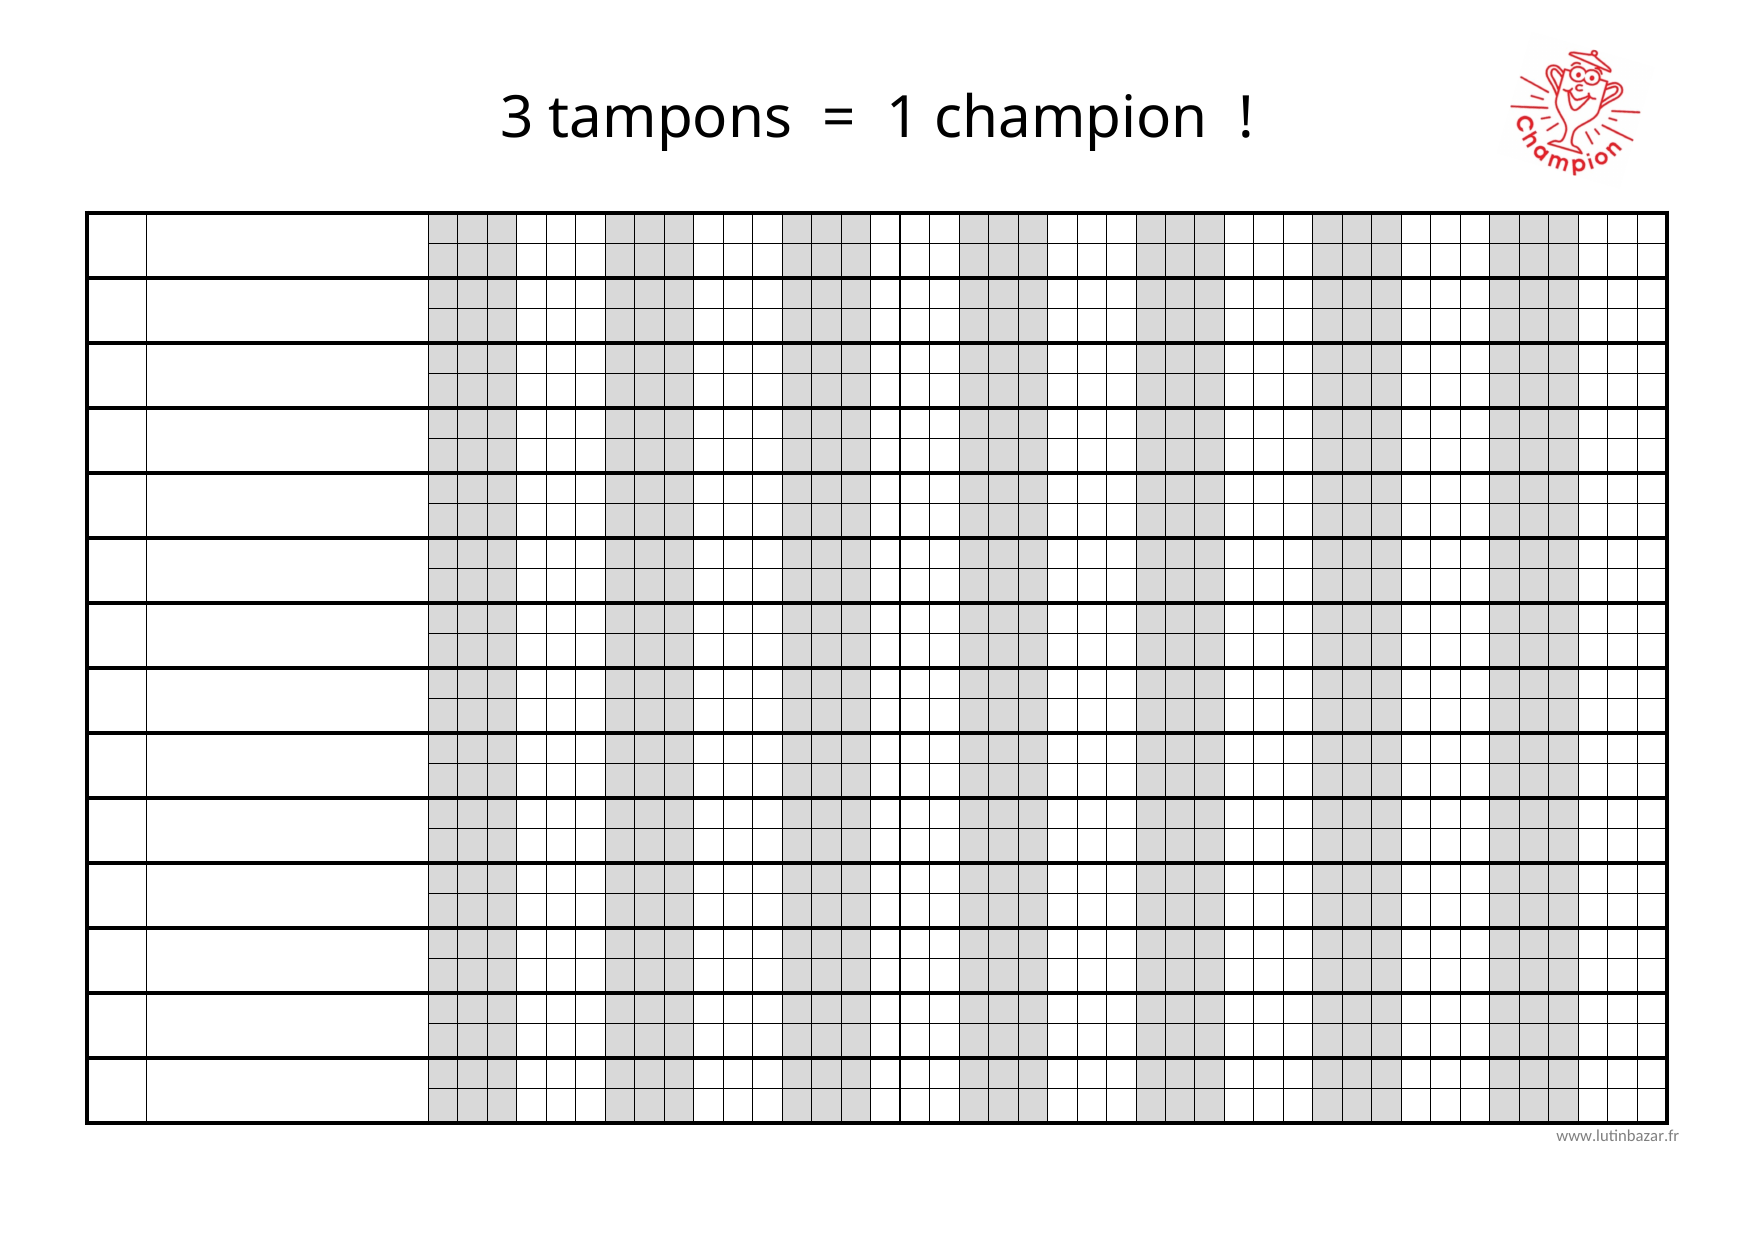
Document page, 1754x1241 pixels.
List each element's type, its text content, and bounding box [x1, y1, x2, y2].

table_cell [1166, 1024, 1194, 1056]
table_cell [1490, 1024, 1519, 1056]
table_cell [812, 475, 841, 503]
table_cell [1048, 800, 1077, 828]
table_cell [1225, 374, 1253, 406]
table_header [960, 215, 988, 243]
table_cell [901, 504, 929, 536]
table_cell [1638, 1060, 1665, 1088]
table_cell [606, 995, 634, 1023]
table_cell [1048, 569, 1077, 601]
table_header [547, 215, 575, 243]
table_cell [694, 800, 723, 828]
table_cell [1638, 670, 1665, 698]
table_cell [724, 634, 752, 666]
table_cell [547, 374, 575, 406]
table_cell [1372, 410, 1401, 438]
table_cell [753, 605, 782, 633]
table_cell [429, 309, 457, 341]
table_cell [1549, 280, 1578, 308]
table_cell [635, 735, 664, 763]
table_cell [694, 374, 723, 406]
table_cell [1343, 959, 1371, 991]
table_cell [1019, 280, 1047, 308]
table_cell [1402, 865, 1430, 893]
table_cell [458, 280, 487, 308]
table_cell [1431, 764, 1460, 796]
table_cell [989, 439, 1018, 471]
table_cell [1579, 800, 1607, 828]
table_cell [1195, 930, 1224, 958]
table_cell [1461, 1024, 1489, 1056]
table_cell [783, 699, 811, 731]
table_cell [1225, 800, 1253, 828]
table_cell [429, 605, 457, 633]
table_header [1225, 215, 1253, 243]
table_cell [783, 345, 811, 373]
table_cell [1048, 735, 1077, 763]
table_cell [1549, 345, 1578, 373]
table_cell [517, 244, 546, 276]
table_cell [871, 735, 899, 763]
table_cell [1608, 244, 1637, 276]
table_cell [724, 374, 752, 406]
table_cell [1313, 504, 1342, 536]
table_cell [1225, 995, 1253, 1023]
table_cell [1638, 410, 1665, 438]
table_cell [1343, 735, 1371, 763]
table_cell [930, 504, 959, 536]
table_cell [1078, 1089, 1106, 1121]
table_cell [871, 930, 899, 958]
table_cell [989, 569, 1018, 601]
table_cell [871, 475, 899, 503]
table_cell [1490, 959, 1519, 991]
table_cell [1107, 244, 1136, 276]
table_cell [547, 244, 575, 276]
table_cell [1048, 345, 1077, 373]
table_cell [1343, 634, 1371, 666]
table_cell [1461, 605, 1489, 633]
table_cell [1461, 504, 1489, 536]
table_cell [1166, 1089, 1194, 1121]
table_cell [753, 634, 782, 666]
table_cell [1137, 865, 1165, 893]
table_cell [665, 764, 693, 796]
table_cell [724, 699, 752, 731]
table_cell [1549, 634, 1578, 666]
table_cell [635, 1024, 664, 1056]
table_cell [1137, 800, 1165, 828]
table_cell [724, 410, 752, 438]
table_cell [517, 569, 546, 601]
table_cell [1254, 829, 1283, 861]
table_cell [1313, 670, 1342, 698]
table_cell [871, 670, 899, 698]
table_cell [694, 735, 723, 763]
table_cell [1284, 1060, 1312, 1088]
table_cell [842, 995, 870, 1023]
table_cell [753, 280, 782, 308]
table_cell [665, 569, 693, 601]
table_cell [1372, 800, 1401, 828]
table_cell [1107, 764, 1136, 796]
table_cell [1490, 605, 1519, 633]
table_cell [753, 540, 782, 568]
table_cell [1638, 374, 1665, 406]
table_cell [1520, 569, 1548, 601]
table_header [1107, 215, 1136, 243]
table_cell [1579, 410, 1607, 438]
table_cell [1549, 930, 1578, 958]
table_cell [1195, 959, 1224, 991]
table_cell [1579, 1060, 1607, 1088]
table_cell [989, 1089, 1018, 1121]
table_cell [635, 439, 664, 471]
table_cell [1461, 764, 1489, 796]
table_cell [901, 1060, 929, 1088]
table_cell [1343, 374, 1371, 406]
table_cell [1019, 309, 1047, 341]
table_cell [1579, 1089, 1607, 1121]
table_cell [842, 959, 870, 991]
table_cell [1313, 345, 1342, 373]
table_cell [1431, 894, 1460, 926]
table_cell [1254, 345, 1283, 373]
table_cell [989, 959, 1018, 991]
text 3 tampons = 1 champion ! [75, 75, 1518, 154]
table_cell [871, 894, 899, 926]
table_cell [1225, 244, 1253, 276]
table_cell [1313, 800, 1342, 828]
table_cell [989, 865, 1018, 893]
table_cell [576, 1089, 605, 1121]
table_cell [842, 475, 870, 503]
table_cell [901, 699, 929, 731]
table_cell [724, 504, 752, 536]
table_cell [606, 540, 634, 568]
table_cell [960, 865, 988, 893]
table_cell [517, 699, 546, 731]
table_cell [1019, 1024, 1047, 1056]
table_cell [635, 504, 664, 536]
table_cell [1579, 309, 1607, 341]
table_cell [1343, 569, 1371, 601]
table_cell [1284, 670, 1312, 698]
table_cell [1638, 894, 1665, 926]
table_cell [1372, 280, 1401, 308]
table_cell [1549, 309, 1578, 341]
table_cell [1638, 309, 1665, 341]
table_cell [1520, 930, 1548, 958]
table_header [1372, 215, 1401, 243]
table_cell [724, 569, 752, 601]
table_cell [1372, 540, 1401, 568]
table_cell [1461, 959, 1489, 991]
table_header [1431, 215, 1460, 243]
table_cell [989, 800, 1018, 828]
table_cell [1195, 244, 1224, 276]
table_cell [1372, 1024, 1401, 1056]
table_cell [1402, 1089, 1430, 1121]
table_cell [1284, 1089, 1312, 1121]
table_cell [1402, 475, 1430, 503]
table_cell [1019, 865, 1047, 893]
table_cell [1254, 699, 1283, 731]
table_cell [1078, 439, 1106, 471]
table_cell [1520, 995, 1548, 1023]
table_cell [1520, 475, 1548, 503]
table_cell [1166, 865, 1194, 893]
table_cell [1608, 540, 1637, 568]
table_cell [1549, 829, 1578, 861]
table_cell [960, 1089, 988, 1121]
table_cell [960, 475, 988, 503]
table_cell [1520, 540, 1548, 568]
table_header [1461, 215, 1489, 243]
table_cell [694, 244, 723, 276]
table_cell [517, 800, 546, 828]
table_cell [1608, 1089, 1637, 1121]
table_cell [783, 670, 811, 698]
table_cell [1549, 894, 1578, 926]
table_cell [1225, 670, 1253, 698]
table_cell [960, 410, 988, 438]
table_cell [989, 504, 1018, 536]
table_cell [989, 374, 1018, 406]
table_cell [989, 995, 1018, 1023]
table_cell [812, 309, 841, 341]
table_cell [1520, 764, 1548, 796]
table_cell [1343, 244, 1371, 276]
table_header [488, 215, 516, 243]
table_cell [1313, 309, 1342, 341]
table_cell [1520, 374, 1548, 406]
table_cell [989, 540, 1018, 568]
table_cell [1490, 699, 1519, 731]
table_cell [458, 699, 487, 731]
table_cell [1078, 540, 1106, 568]
table_cell [458, 475, 487, 503]
table_cell [1284, 280, 1312, 308]
table_cell [1520, 894, 1548, 926]
table_cell [606, 829, 634, 861]
table_cell [1461, 410, 1489, 438]
table_cell [783, 764, 811, 796]
table_cell [1019, 244, 1047, 276]
table_cell [547, 634, 575, 666]
table_cell [606, 504, 634, 536]
table_cell [1254, 569, 1283, 601]
table_cell [1549, 569, 1578, 601]
table_cell [842, 800, 870, 828]
table_cell [1549, 735, 1578, 763]
table_cell [783, 930, 811, 958]
table_cell [1195, 345, 1224, 373]
table_cell [1579, 605, 1607, 633]
table_cell [458, 605, 487, 633]
table_cell [930, 439, 959, 471]
table_cell [665, 374, 693, 406]
table_cell [753, 410, 782, 438]
table_cell [1549, 439, 1578, 471]
table_cell [517, 930, 546, 958]
table_cell [635, 345, 664, 373]
table_cell [1343, 995, 1371, 1023]
table_cell [147, 540, 428, 601]
table_cell [694, 995, 723, 1023]
table_cell [547, 764, 575, 796]
table_cell [1461, 995, 1489, 1023]
table_cell [1431, 930, 1460, 958]
table_cell [1343, 865, 1371, 893]
table_cell [547, 410, 575, 438]
table_cell [488, 504, 516, 536]
table_cell [1225, 410, 1253, 438]
table_cell [1520, 699, 1548, 731]
table_cell [724, 930, 752, 958]
table_header [1195, 215, 1224, 243]
table_cell [1019, 894, 1047, 926]
table_cell [1490, 504, 1519, 536]
table_cell [901, 894, 929, 926]
table_cell [1549, 800, 1578, 828]
table_cell [812, 439, 841, 471]
table_cell [1107, 280, 1136, 308]
table_cell [1225, 865, 1253, 893]
table_cell [1343, 439, 1371, 471]
table_cell [1402, 735, 1430, 763]
table_cell [1343, 764, 1371, 796]
table_cell [1107, 569, 1136, 601]
table_cell [1195, 475, 1224, 503]
table_cell [1078, 894, 1106, 926]
table_cell [606, 569, 634, 601]
table_cell [1431, 309, 1460, 341]
table_cell [635, 865, 664, 893]
table_cell [1195, 634, 1224, 666]
table_cell [1549, 865, 1578, 893]
table_cell [1137, 345, 1165, 373]
table_header [1490, 215, 1519, 243]
table_cell [1078, 1060, 1106, 1088]
table_cell [1019, 699, 1047, 731]
table_cell [812, 670, 841, 698]
table_cell [724, 1089, 752, 1121]
table_cell [901, 829, 929, 861]
table_cell [635, 930, 664, 958]
table_cell [783, 410, 811, 438]
table_cell [1284, 540, 1312, 568]
table_cell [783, 735, 811, 763]
table_cell [960, 605, 988, 633]
table_cell [665, 309, 693, 341]
table_cell [1461, 439, 1489, 471]
table_cell [871, 1060, 899, 1088]
table_cell [1048, 865, 1077, 893]
table_cell [1490, 670, 1519, 698]
table_cell [1019, 374, 1047, 406]
table_header [1284, 215, 1312, 243]
table_cell [1313, 439, 1342, 471]
table_cell [635, 995, 664, 1023]
table_cell [1313, 699, 1342, 731]
table_cell [1402, 569, 1430, 601]
table_cell [1019, 504, 1047, 536]
table_cell [842, 374, 870, 406]
table_cell [429, 764, 457, 796]
table_cell [1048, 605, 1077, 633]
table_cell [547, 670, 575, 698]
table_cell [783, 634, 811, 666]
table_cell [901, 930, 929, 958]
table_cell [724, 735, 752, 763]
table_cell [1372, 894, 1401, 926]
table_cell [1549, 1024, 1578, 1056]
table_cell [1372, 475, 1401, 503]
table_cell [1313, 280, 1342, 308]
table_cell [1137, 634, 1165, 666]
table_cell [1225, 605, 1253, 633]
table_cell [901, 735, 929, 763]
table_cell [488, 345, 516, 373]
table_cell [901, 280, 929, 308]
table_cell [1019, 439, 1047, 471]
table_cell [1048, 374, 1077, 406]
table_cell [1608, 894, 1637, 926]
table_cell [429, 959, 457, 991]
table_cell [1638, 280, 1665, 308]
table_cell [1343, 504, 1371, 536]
table_cell [517, 374, 546, 406]
table_cell [783, 995, 811, 1023]
table_cell [576, 699, 605, 731]
table_cell [1225, 634, 1253, 666]
table_cell [1313, 1089, 1342, 1121]
table_cell [517, 345, 546, 373]
table_cell [694, 1024, 723, 1056]
table_cell [576, 540, 605, 568]
table_cell [1019, 475, 1047, 503]
table_cell [606, 800, 634, 828]
table_cell [930, 374, 959, 406]
table_cell [753, 569, 782, 601]
table_cell [871, 800, 899, 828]
table_cell [1019, 764, 1047, 796]
table_cell [724, 1060, 752, 1088]
table_cell [812, 764, 841, 796]
table_cell [1579, 504, 1607, 536]
table_cell [665, 1060, 693, 1088]
table_header [1343, 215, 1371, 243]
table_cell [960, 735, 988, 763]
table_header [842, 215, 870, 243]
table_cell [694, 699, 723, 731]
table_cell [1579, 345, 1607, 373]
table_cell [635, 605, 664, 633]
table_cell [635, 475, 664, 503]
table_cell [547, 280, 575, 308]
table_cell [753, 374, 782, 406]
table_cell [1078, 569, 1106, 601]
table_cell [1402, 1024, 1430, 1056]
table_cell [1431, 475, 1460, 503]
table_cell [665, 995, 693, 1023]
table_cell [1225, 735, 1253, 763]
table_header [1019, 215, 1047, 243]
table_cell [901, 540, 929, 568]
table_cell [665, 894, 693, 926]
table_cell [606, 1024, 634, 1056]
table_cell [842, 670, 870, 698]
table_cell [960, 930, 988, 958]
table_cell [871, 504, 899, 536]
table_cell [1048, 439, 1077, 471]
table_cell [1166, 569, 1194, 601]
table_cell [1166, 894, 1194, 926]
table_cell [1608, 930, 1637, 958]
table_cell [1520, 410, 1548, 438]
table_cell [1225, 959, 1253, 991]
table_cell [547, 735, 575, 763]
table_cell [930, 410, 959, 438]
table_cell [147, 475, 428, 536]
table_cell [1019, 634, 1047, 666]
table_cell [930, 634, 959, 666]
table_cell [1402, 244, 1430, 276]
table_header [1313, 215, 1342, 243]
table_cell [1372, 244, 1401, 276]
table_cell [694, 829, 723, 861]
table_cell [147, 410, 428, 471]
table_cell [1195, 699, 1224, 731]
table_cell [147, 995, 428, 1056]
table_cell [1019, 1060, 1047, 1088]
table_cell [576, 439, 605, 471]
table_cell [694, 959, 723, 991]
table_cell [1608, 764, 1637, 796]
table_cell [1137, 764, 1165, 796]
table_cell [1284, 959, 1312, 991]
table_cell [1402, 410, 1430, 438]
table_cell [1490, 894, 1519, 926]
table_cell [1166, 345, 1194, 373]
table_cell [488, 959, 516, 991]
table_cell [1549, 374, 1578, 406]
table_cell [1461, 244, 1489, 276]
table_cell [458, 865, 487, 893]
table_header [1638, 215, 1665, 243]
table_cell [1579, 244, 1607, 276]
table_cell [1372, 634, 1401, 666]
table_cell [842, 309, 870, 341]
table_header [429, 215, 457, 243]
table_cell [1166, 995, 1194, 1023]
table_cell [1372, 735, 1401, 763]
table_cell [1549, 699, 1578, 731]
table_cell [842, 634, 870, 666]
table_cell [1402, 309, 1430, 341]
table_cell [547, 1024, 575, 1056]
table_cell [1490, 374, 1519, 406]
table_cell [1402, 504, 1430, 536]
table_cell [1078, 410, 1106, 438]
table_cell [783, 865, 811, 893]
table_cell [930, 865, 959, 893]
table_cell [1372, 605, 1401, 633]
table_cell [753, 670, 782, 698]
table_cell [488, 1060, 516, 1088]
table_cell [1078, 699, 1106, 731]
table_cell [1402, 374, 1430, 406]
table_cell [1343, 670, 1371, 698]
table_cell [488, 670, 516, 698]
table_cell [1313, 894, 1342, 926]
table_cell [812, 280, 841, 308]
table_cell [694, 865, 723, 893]
table_cell [429, 569, 457, 601]
table_cell [871, 280, 899, 308]
table_cell [517, 634, 546, 666]
table_cell [1402, 959, 1430, 991]
table_cell [1490, 995, 1519, 1023]
table_cell [1431, 374, 1460, 406]
table_cell [1579, 634, 1607, 666]
table_cell [1137, 1089, 1165, 1121]
table_cell [1372, 764, 1401, 796]
table_cell [1107, 374, 1136, 406]
table_cell [783, 439, 811, 471]
table_cell [1520, 670, 1548, 698]
table_cell [1019, 605, 1047, 633]
table_cell [1078, 374, 1106, 406]
table_cell [1254, 930, 1283, 958]
table_cell [1461, 735, 1489, 763]
table_cell [842, 605, 870, 633]
table_cell [547, 930, 575, 958]
table_cell [665, 670, 693, 698]
table_cell [89, 605, 146, 666]
table_cell [1284, 410, 1312, 438]
table_cell [1166, 699, 1194, 731]
table_cell [930, 829, 959, 861]
table_cell [1078, 605, 1106, 633]
table_cell [147, 345, 428, 406]
table_cell [606, 475, 634, 503]
table_cell [1638, 959, 1665, 991]
table_cell [1019, 829, 1047, 861]
table_cell [930, 540, 959, 568]
table_cell [1195, 439, 1224, 471]
table_cell [871, 1089, 899, 1121]
table_cell [1284, 930, 1312, 958]
table_cell [1048, 959, 1077, 991]
table_cell [1254, 504, 1283, 536]
table_cell [871, 345, 899, 373]
table_cell [871, 634, 899, 666]
table_cell [842, 1060, 870, 1088]
table_cell [1166, 959, 1194, 991]
table_cell [1284, 800, 1312, 828]
table_cell [1343, 309, 1371, 341]
table_cell [665, 735, 693, 763]
table_cell [1078, 280, 1106, 308]
table_cell [1343, 699, 1371, 731]
table_cell [1225, 280, 1253, 308]
table_cell [606, 865, 634, 893]
table_cell [488, 410, 516, 438]
table_cell [1431, 634, 1460, 666]
table_cell [1313, 540, 1342, 568]
table_cell [1372, 959, 1401, 991]
table_cell [694, 439, 723, 471]
table_cell [576, 309, 605, 341]
table_cell [930, 1024, 959, 1056]
table_cell [930, 735, 959, 763]
table_cell [1461, 1089, 1489, 1121]
table_cell [989, 764, 1018, 796]
table_cell [753, 1024, 782, 1056]
table_cell [1520, 959, 1548, 991]
table_cell [842, 865, 870, 893]
table_cell [547, 475, 575, 503]
table_header [1166, 215, 1194, 243]
table_cell [488, 374, 516, 406]
table_cell [1313, 475, 1342, 503]
table_cell [429, 1024, 457, 1056]
table_cell [812, 930, 841, 958]
table_cell [1254, 540, 1283, 568]
table_cell [665, 1024, 693, 1056]
table_cell [930, 800, 959, 828]
table_cell [458, 540, 487, 568]
table_cell [812, 634, 841, 666]
table_cell [576, 244, 605, 276]
table_cell [842, 699, 870, 731]
table_cell [147, 735, 428, 796]
table_cell [1284, 475, 1312, 503]
table_cell [1579, 894, 1607, 926]
table_cell [842, 345, 870, 373]
table_cell [960, 764, 988, 796]
table_cell [89, 670, 146, 731]
table_cell [1608, 1024, 1637, 1056]
table_cell [1254, 475, 1283, 503]
table_cell [429, 540, 457, 568]
table_cell [1195, 309, 1224, 341]
table_cell [547, 1060, 575, 1088]
table_cell [1225, 540, 1253, 568]
table_cell [1343, 1089, 1371, 1121]
table_cell [635, 634, 664, 666]
table_cell [1137, 374, 1165, 406]
table_cell [429, 735, 457, 763]
table_cell [1402, 800, 1430, 828]
table_cell [547, 959, 575, 991]
table_cell [1372, 670, 1401, 698]
table_cell [1195, 504, 1224, 536]
table_cell [1579, 374, 1607, 406]
table_cell [147, 865, 428, 926]
table_cell [1048, 634, 1077, 666]
table_cell [635, 699, 664, 731]
table_cell [1284, 735, 1312, 763]
table_cell [901, 439, 929, 471]
table_cell [960, 995, 988, 1023]
table_cell [1372, 439, 1401, 471]
table_cell [753, 244, 782, 276]
table_cell [724, 309, 752, 341]
table_cell [960, 959, 988, 991]
table_cell [1579, 764, 1607, 796]
table_cell [724, 280, 752, 308]
table_cell [1225, 829, 1253, 861]
table_cell [1137, 280, 1165, 308]
table_cell [1284, 345, 1312, 373]
table_cell [1520, 1060, 1548, 1088]
table_cell [694, 1089, 723, 1121]
table_cell [517, 605, 546, 633]
table_cell [89, 540, 146, 601]
table_cell [842, 735, 870, 763]
table_cell [1608, 1060, 1637, 1088]
table_cell [1490, 735, 1519, 763]
table_cell [1195, 865, 1224, 893]
table_cell [1048, 894, 1077, 926]
table_cell [1520, 244, 1548, 276]
table_cell [1549, 1060, 1578, 1088]
table_cell [429, 995, 457, 1023]
table_cell [783, 1089, 811, 1121]
table_cell [1461, 475, 1489, 503]
table_cell [1402, 699, 1430, 731]
table_cell [1343, 345, 1371, 373]
table_cell [1166, 735, 1194, 763]
table_cell [1608, 309, 1637, 341]
table_cell [753, 1060, 782, 1088]
table_cell [1048, 670, 1077, 698]
table_header [1078, 215, 1106, 243]
table_cell [89, 930, 146, 991]
table_cell [1638, 800, 1665, 828]
table_cell [665, 504, 693, 536]
table_cell [1078, 634, 1106, 666]
table_cell [1343, 410, 1371, 438]
table_cell [635, 374, 664, 406]
text www.lutinbazar.fr [75, 1125, 1679, 1146]
table_cell [1019, 540, 1047, 568]
table_cell [1520, 504, 1548, 536]
table_cell [1638, 764, 1665, 796]
table_cell [930, 670, 959, 698]
table_cell [1372, 865, 1401, 893]
table_cell [1313, 634, 1342, 666]
table_cell [1107, 475, 1136, 503]
table_cell [1137, 439, 1165, 471]
table_cell [1048, 995, 1077, 1023]
table_cell [488, 439, 516, 471]
table_cell [488, 244, 516, 276]
table_cell [635, 569, 664, 601]
table_cell [1048, 1089, 1077, 1121]
table_cell [429, 439, 457, 471]
table_cell [901, 410, 929, 438]
table_cell [488, 309, 516, 341]
table_cell [576, 1024, 605, 1056]
table_cell [812, 504, 841, 536]
table_cell [1166, 244, 1194, 276]
table_cell [458, 345, 487, 373]
table_cell [812, 829, 841, 861]
table_cell [1284, 699, 1312, 731]
table_cell [1579, 930, 1607, 958]
table_cell [930, 1089, 959, 1121]
table_cell [1137, 569, 1165, 601]
table_cell [1520, 829, 1548, 861]
table_cell [517, 1024, 546, 1056]
table_cell [753, 865, 782, 893]
table_cell [1313, 1024, 1342, 1056]
table_cell [1284, 374, 1312, 406]
table_cell [1431, 800, 1460, 828]
table_cell [960, 280, 988, 308]
table_cell [547, 995, 575, 1023]
table_cell [1490, 800, 1519, 828]
table_cell [1638, 634, 1665, 666]
table_cell [1431, 244, 1460, 276]
table_cell [1225, 439, 1253, 471]
table_cell [901, 374, 929, 406]
table_cell [1520, 1024, 1548, 1056]
table_cell [665, 699, 693, 731]
table_cell [458, 374, 487, 406]
table_cell [1078, 735, 1106, 763]
table_cell [488, 865, 516, 893]
table_cell [989, 244, 1018, 276]
table_cell [989, 930, 1018, 958]
table_cell [547, 1089, 575, 1121]
table_cell [1137, 475, 1165, 503]
table_cell [960, 670, 988, 698]
table_cell [488, 829, 516, 861]
table_header [458, 215, 487, 243]
table_cell [783, 374, 811, 406]
table_cell [1608, 410, 1637, 438]
table_cell [1284, 865, 1312, 893]
table_cell [429, 894, 457, 926]
table_cell [1579, 995, 1607, 1023]
table_cell [1638, 829, 1665, 861]
table_cell [458, 309, 487, 341]
table_cell [606, 1089, 634, 1121]
table_cell [930, 1060, 959, 1088]
table_cell [665, 865, 693, 893]
table_cell [1313, 244, 1342, 276]
table_cell [429, 829, 457, 861]
table_cell [1078, 959, 1106, 991]
table_cell [89, 735, 146, 796]
table_header [635, 215, 664, 243]
table_cell [1284, 995, 1312, 1023]
table_cell [842, 439, 870, 471]
table_cell [1107, 634, 1136, 666]
table_cell [1195, 605, 1224, 633]
table_cell [1461, 309, 1489, 341]
table_cell [1078, 475, 1106, 503]
table_cell [1402, 764, 1430, 796]
table_cell [1078, 345, 1106, 373]
table_cell [1490, 930, 1519, 958]
table_cell [694, 670, 723, 698]
table_cell [576, 410, 605, 438]
table_cell [871, 829, 899, 861]
table_cell [1107, 995, 1136, 1023]
table_header [989, 215, 1018, 243]
table_cell [635, 959, 664, 991]
table_cell [812, 995, 841, 1023]
table_cell [635, 280, 664, 308]
table_cell [1137, 504, 1165, 536]
table_cell [606, 634, 634, 666]
table_cell [1225, 475, 1253, 503]
table_cell [606, 670, 634, 698]
table_cell [458, 930, 487, 958]
table_cell [1431, 865, 1460, 893]
table_cell [1048, 504, 1077, 536]
table_cell [147, 800, 428, 861]
table_cell [665, 800, 693, 828]
table_cell [1019, 670, 1047, 698]
table_cell [1490, 829, 1519, 861]
table_cell [89, 865, 146, 926]
table_cell [147, 605, 428, 666]
table_cell [1019, 345, 1047, 373]
table_cell [1608, 829, 1637, 861]
table_cell [488, 475, 516, 503]
table_cell [930, 894, 959, 926]
table_cell [147, 670, 428, 731]
table_cell [458, 995, 487, 1023]
table_cell [576, 605, 605, 633]
table_cell [1313, 930, 1342, 958]
table_cell [1402, 345, 1430, 373]
table_cell [1078, 1024, 1106, 1056]
table_cell [1490, 865, 1519, 893]
table_cell [1195, 829, 1224, 861]
table_cell [1608, 670, 1637, 698]
table_cell [1195, 540, 1224, 568]
table_cell [1048, 764, 1077, 796]
table_header [930, 215, 959, 243]
table_cell [1254, 1024, 1283, 1056]
table_cell [1137, 1024, 1165, 1056]
table_cell [458, 439, 487, 471]
table_cell [576, 894, 605, 926]
table_cell [458, 735, 487, 763]
table_cell [871, 764, 899, 796]
table_cell [458, 800, 487, 828]
table_cell [901, 670, 929, 698]
table_cell [1313, 374, 1342, 406]
table_cell [694, 309, 723, 341]
table_cell [1225, 764, 1253, 796]
table_cell [901, 345, 929, 373]
table_cell [458, 1024, 487, 1056]
table_cell [1490, 540, 1519, 568]
table_cell [930, 569, 959, 601]
table_cell [576, 569, 605, 601]
table_cell [871, 605, 899, 633]
table_cell [812, 569, 841, 601]
table_cell [783, 605, 811, 633]
table_cell [429, 1060, 457, 1088]
table_cell [1520, 735, 1548, 763]
table_cell [1166, 800, 1194, 828]
table_cell [665, 345, 693, 373]
table_cell [576, 764, 605, 796]
table_cell [1431, 1089, 1460, 1121]
table_header [665, 215, 693, 243]
table_cell [1638, 540, 1665, 568]
table_cell [1579, 670, 1607, 698]
table_cell [1048, 244, 1077, 276]
table_cell [1402, 280, 1430, 308]
table_cell [1431, 1024, 1460, 1056]
table_cell [1284, 439, 1312, 471]
table_cell [1078, 244, 1106, 276]
table_cell [606, 1060, 634, 1088]
table_cell [989, 699, 1018, 731]
table_cell [901, 309, 929, 341]
table_cell [665, 605, 693, 633]
table_cell [606, 764, 634, 796]
table_cell [1195, 735, 1224, 763]
table_cell [1608, 374, 1637, 406]
table_cell [842, 1024, 870, 1056]
table_cell [1019, 410, 1047, 438]
table_cell [1225, 1024, 1253, 1056]
table_cell [1137, 309, 1165, 341]
table_cell [1137, 670, 1165, 698]
table_cell [1107, 894, 1136, 926]
table_cell [517, 865, 546, 893]
table_cell [1638, 475, 1665, 503]
table_cell [842, 569, 870, 601]
table_cell [812, 244, 841, 276]
table_cell [1078, 764, 1106, 796]
table_cell [901, 634, 929, 666]
table_cell [1638, 865, 1665, 893]
table_header [901, 215, 929, 243]
table_cell [1137, 1060, 1165, 1088]
table_cell [694, 634, 723, 666]
table_cell [1461, 800, 1489, 828]
table_cell [812, 540, 841, 568]
table_cell [1107, 735, 1136, 763]
table_cell [989, 475, 1018, 503]
table_cell [1343, 540, 1371, 568]
table_cell [517, 735, 546, 763]
table_cell [1048, 930, 1077, 958]
table_cell [1372, 699, 1401, 731]
table_cell [1195, 670, 1224, 698]
table_cell [1431, 829, 1460, 861]
table_cell [1549, 540, 1578, 568]
table_header [871, 215, 899, 243]
table_cell [960, 569, 988, 601]
table_cell [753, 504, 782, 536]
picture [1497, 32, 1654, 188]
table_cell [871, 959, 899, 991]
table_cell [753, 699, 782, 731]
table_cell [1107, 410, 1136, 438]
table_cell [1166, 605, 1194, 633]
table_cell [1019, 959, 1047, 991]
table_cell [488, 1089, 516, 1121]
table_cell [606, 374, 634, 406]
table_cell [1549, 410, 1578, 438]
table_cell [576, 374, 605, 406]
table_cell [1048, 1060, 1077, 1088]
table_cell [1490, 475, 1519, 503]
table_cell [694, 605, 723, 633]
table_cell [1549, 244, 1578, 276]
table_cell [1195, 800, 1224, 828]
table_cell [429, 504, 457, 536]
table_cell [842, 829, 870, 861]
table_cell [1549, 764, 1578, 796]
table_cell [1608, 475, 1637, 503]
table_cell [547, 569, 575, 601]
table_cell [783, 894, 811, 926]
table_cell [1343, 1024, 1371, 1056]
table_cell [753, 475, 782, 503]
table_cell [665, 439, 693, 471]
table_cell [1195, 894, 1224, 926]
table_cell [458, 244, 487, 276]
table_cell [1313, 735, 1342, 763]
table_cell [1343, 930, 1371, 958]
table_cell [989, 1024, 1018, 1056]
table_cell [1284, 569, 1312, 601]
table_cell [1490, 410, 1519, 438]
table_cell [960, 829, 988, 861]
table_cell [1608, 735, 1637, 763]
table_cell [1520, 800, 1548, 828]
table_cell [1048, 829, 1077, 861]
table_cell [1254, 670, 1283, 698]
table_cell [812, 894, 841, 926]
table_cell [1107, 800, 1136, 828]
table_cell [1579, 569, 1607, 601]
table_cell [606, 735, 634, 763]
table_cell [1195, 995, 1224, 1023]
table_cell [1343, 475, 1371, 503]
table_cell [429, 374, 457, 406]
table_cell [606, 439, 634, 471]
table_cell [1461, 930, 1489, 958]
table_cell [517, 829, 546, 861]
table_cell [1431, 410, 1460, 438]
table_cell [429, 1089, 457, 1121]
table_cell [960, 1060, 988, 1088]
table_cell [1225, 699, 1253, 731]
table_cell [960, 309, 988, 341]
table_cell [1490, 1089, 1519, 1121]
table_cell [812, 1060, 841, 1088]
table_cell [547, 309, 575, 341]
table_cell [1490, 345, 1519, 373]
table_cell [1254, 244, 1283, 276]
table_cell [458, 829, 487, 861]
table_cell [1402, 829, 1430, 861]
table_cell [429, 345, 457, 373]
table_cell [1019, 1089, 1047, 1121]
table_cell [547, 699, 575, 731]
table_cell [842, 244, 870, 276]
table_cell [1608, 280, 1637, 308]
table_cell [1137, 244, 1165, 276]
table_cell [1137, 410, 1165, 438]
table_cell [1107, 865, 1136, 893]
table_cell [1313, 1060, 1342, 1088]
table_cell [576, 800, 605, 828]
table_header [812, 215, 841, 243]
table_cell [1608, 634, 1637, 666]
table_cell [1402, 670, 1430, 698]
table_cell [429, 280, 457, 308]
table_cell [1078, 865, 1106, 893]
table_cell [1195, 410, 1224, 438]
table_cell [576, 670, 605, 698]
table_cell [783, 540, 811, 568]
table_cell [1107, 439, 1136, 471]
table_cell [606, 410, 634, 438]
table_cell [458, 569, 487, 601]
table_cell [753, 764, 782, 796]
table_cell [1166, 439, 1194, 471]
table_header [1549, 215, 1578, 243]
table_cell [1137, 540, 1165, 568]
table_cell [1608, 504, 1637, 536]
table_cell [635, 670, 664, 698]
table_cell [458, 894, 487, 926]
table_cell [665, 959, 693, 991]
table_cell [783, 1060, 811, 1088]
table_cell [1166, 930, 1194, 958]
table_cell [783, 504, 811, 536]
table_cell [547, 504, 575, 536]
table_cell [488, 569, 516, 601]
table_cell [1372, 1089, 1401, 1121]
table_cell [1313, 829, 1342, 861]
table_cell [429, 800, 457, 828]
table_cell [1107, 1024, 1136, 1056]
table_cell [1520, 865, 1548, 893]
table_cell [1343, 800, 1371, 828]
table_cell [812, 800, 841, 828]
table_cell [517, 995, 546, 1023]
table_cell [1225, 309, 1253, 341]
table_cell [1490, 634, 1519, 666]
table_cell [576, 930, 605, 958]
table_cell [989, 345, 1018, 373]
table_cell [842, 504, 870, 536]
table_cell [547, 345, 575, 373]
table_cell [517, 894, 546, 926]
table_cell [1372, 829, 1401, 861]
table_cell [960, 800, 988, 828]
table_cell [1520, 634, 1548, 666]
table_cell [1579, 540, 1607, 568]
table_cell [989, 1060, 1018, 1088]
table_cell [517, 309, 546, 341]
table_cell [576, 959, 605, 991]
table_cell [1078, 829, 1106, 861]
table_cell [871, 865, 899, 893]
table_cell [930, 244, 959, 276]
table_cell [724, 800, 752, 828]
table_cell [871, 374, 899, 406]
table_cell [1166, 475, 1194, 503]
table_cell [694, 1060, 723, 1088]
table_cell [1284, 1024, 1312, 1056]
table_cell [1490, 244, 1519, 276]
table_cell [1313, 959, 1342, 991]
table_cell [753, 829, 782, 861]
table_cell [1166, 504, 1194, 536]
table_cell [89, 995, 146, 1056]
table_cell [1107, 1060, 1136, 1088]
table_cell [783, 569, 811, 601]
table_cell [1195, 569, 1224, 601]
table_cell [1608, 605, 1637, 633]
table_header [1137, 215, 1165, 243]
table_cell [1608, 439, 1637, 471]
table_cell [1019, 569, 1047, 601]
table_cell [576, 829, 605, 861]
table_cell [488, 995, 516, 1023]
table_cell [724, 439, 752, 471]
table_cell [429, 930, 457, 958]
table_cell [1195, 1060, 1224, 1088]
table_cell [1048, 309, 1077, 341]
table_cell [960, 540, 988, 568]
table_cell [812, 1024, 841, 1056]
table_cell [1490, 280, 1519, 308]
table_cell [1638, 1024, 1665, 1056]
table_cell [1225, 345, 1253, 373]
table_cell [547, 439, 575, 471]
table_cell [1579, 865, 1607, 893]
table_cell [517, 764, 546, 796]
table_cell [1107, 345, 1136, 373]
table_header [1520, 215, 1548, 243]
table_cell [783, 475, 811, 503]
table_header [576, 215, 605, 243]
table_cell [960, 894, 988, 926]
table_cell [1107, 959, 1136, 991]
table_cell [547, 865, 575, 893]
table_cell [694, 345, 723, 373]
table_cell [901, 1089, 929, 1121]
table_cell [1343, 280, 1371, 308]
table_cell [1520, 280, 1548, 308]
table_cell [812, 605, 841, 633]
table_cell [1343, 894, 1371, 926]
table_cell [783, 244, 811, 276]
table_cell [1254, 634, 1283, 666]
table_cell [960, 345, 988, 373]
table_cell [989, 410, 1018, 438]
table_cell [871, 244, 899, 276]
table_cell [783, 1024, 811, 1056]
table_cell [1461, 670, 1489, 698]
table_cell [147, 1060, 428, 1121]
table_cell [1431, 959, 1460, 991]
table_cell [1431, 569, 1460, 601]
table_cell [488, 605, 516, 633]
table_cell [1372, 995, 1401, 1023]
table_cell [724, 764, 752, 796]
table_cell [1313, 865, 1342, 893]
table_cell [488, 540, 516, 568]
table_cell [842, 410, 870, 438]
table_cell [960, 374, 988, 406]
table_cell [1284, 244, 1312, 276]
table_cell [1608, 345, 1637, 373]
table_cell [1402, 439, 1430, 471]
table_cell [842, 894, 870, 926]
table_cell [1461, 569, 1489, 601]
table_cell [1638, 735, 1665, 763]
table_cell [1431, 540, 1460, 568]
table_cell [1461, 699, 1489, 731]
table_cell [1431, 699, 1460, 731]
table_cell [812, 735, 841, 763]
table_cell [1195, 280, 1224, 308]
table_cell [576, 865, 605, 893]
table_cell [1166, 309, 1194, 341]
table_cell [1137, 930, 1165, 958]
table_cell [488, 280, 516, 308]
table_cell [1048, 699, 1077, 731]
table_cell [1579, 475, 1607, 503]
table_cell [665, 540, 693, 568]
table_cell [576, 1060, 605, 1088]
table_cell [724, 345, 752, 373]
table_cell [547, 540, 575, 568]
table_cell [517, 475, 546, 503]
table_cell [1137, 995, 1165, 1023]
table_cell [429, 865, 457, 893]
table_cell [1402, 894, 1430, 926]
table_header [147, 215, 428, 276]
table_cell [930, 995, 959, 1023]
table_cell [606, 280, 634, 308]
table_cell [517, 280, 546, 308]
table_cell [1019, 800, 1047, 828]
table_cell [1579, 699, 1607, 731]
table_cell [1490, 764, 1519, 796]
table_cell [812, 865, 841, 893]
table_cell [783, 959, 811, 991]
table_cell [1520, 1089, 1548, 1121]
table_cell [930, 764, 959, 796]
table_cell [812, 374, 841, 406]
table_header [724, 215, 752, 243]
table_cell [429, 699, 457, 731]
table_cell [694, 764, 723, 796]
table_cell [694, 504, 723, 536]
table_cell [1166, 540, 1194, 568]
table_cell [89, 280, 146, 341]
table_cell [1107, 829, 1136, 861]
table_cell [1107, 540, 1136, 568]
table_cell [635, 800, 664, 828]
table_cell [1019, 930, 1047, 958]
table_cell [1372, 309, 1401, 341]
table_cell [1137, 735, 1165, 763]
table_cell [1195, 764, 1224, 796]
table_cell [724, 475, 752, 503]
table_cell [1638, 439, 1665, 471]
table_cell [635, 410, 664, 438]
table_cell [901, 569, 929, 601]
table_cell [1638, 699, 1665, 731]
table_cell [930, 699, 959, 731]
table_cell [1195, 1024, 1224, 1056]
table_cell [1313, 569, 1342, 601]
table_cell [1549, 605, 1578, 633]
table_cell [458, 410, 487, 438]
table_cell [1225, 504, 1253, 536]
table_cell [429, 670, 457, 698]
table_cell [1166, 764, 1194, 796]
table_cell [1166, 1060, 1194, 1088]
table_cell [517, 439, 546, 471]
table_cell [901, 605, 929, 633]
table_cell [871, 1024, 899, 1056]
table_cell [429, 410, 457, 438]
table_cell [753, 800, 782, 828]
table_cell [517, 1089, 546, 1121]
table_cell [1461, 634, 1489, 666]
table_cell [635, 1089, 664, 1121]
table_cell [901, 959, 929, 991]
table_cell [1254, 865, 1283, 893]
table_cell [1166, 829, 1194, 861]
table_cell [89, 345, 146, 406]
table_cell [724, 894, 752, 926]
table_cell [1490, 439, 1519, 471]
table_cell [753, 894, 782, 926]
table_cell [547, 829, 575, 861]
table_cell [1402, 605, 1430, 633]
table_cell [517, 410, 546, 438]
table_cell [1313, 995, 1342, 1023]
table_cell [606, 930, 634, 958]
table_cell [812, 959, 841, 991]
table_cell [960, 634, 988, 666]
table_cell [1107, 670, 1136, 698]
table_cell [576, 280, 605, 308]
table_cell [694, 410, 723, 438]
table_cell [1254, 280, 1283, 308]
table_cell [1579, 1024, 1607, 1056]
table_cell [871, 410, 899, 438]
table_cell [1520, 439, 1548, 471]
table_cell [1638, 244, 1665, 276]
table_cell [1313, 410, 1342, 438]
table_cell [1461, 1060, 1489, 1088]
table_cell [458, 634, 487, 666]
table_cell [1490, 309, 1519, 341]
table_cell [930, 309, 959, 341]
table_cell [901, 475, 929, 503]
table_cell [1225, 894, 1253, 926]
table_cell [665, 280, 693, 308]
table_cell [1343, 1060, 1371, 1088]
table_cell [989, 280, 1018, 308]
table_cell [694, 475, 723, 503]
table_cell [1107, 1089, 1136, 1121]
table_cell [871, 569, 899, 601]
table_cell [1549, 1089, 1578, 1121]
table_cell [1579, 439, 1607, 471]
table_header [694, 215, 723, 243]
table_cell [1166, 374, 1194, 406]
table_cell [1195, 374, 1224, 406]
table_cell [724, 865, 752, 893]
table_cell [1579, 829, 1607, 861]
table_cell [429, 634, 457, 666]
table_cell [901, 800, 929, 828]
table_cell [783, 800, 811, 828]
table_cell [517, 670, 546, 698]
table_cell [1372, 374, 1401, 406]
table_cell [1284, 764, 1312, 796]
table_cell [576, 995, 605, 1023]
table_cell [458, 1060, 487, 1088]
table_header [1402, 215, 1430, 243]
table_cell [1284, 829, 1312, 861]
table_cell [1284, 309, 1312, 341]
table_cell [1254, 1060, 1283, 1088]
table_cell [635, 244, 664, 276]
table_cell [665, 410, 693, 438]
table_cell [783, 280, 811, 308]
table_cell [1638, 504, 1665, 536]
table_cell [606, 894, 634, 926]
table_cell [1608, 800, 1637, 828]
table_cell [1579, 735, 1607, 763]
table_cell [576, 634, 605, 666]
table_cell [842, 540, 870, 568]
table_cell [1107, 699, 1136, 731]
table_cell [1078, 995, 1106, 1023]
table_cell [576, 475, 605, 503]
table_cell [1166, 634, 1194, 666]
table_cell [1048, 1024, 1077, 1056]
table_cell [724, 1024, 752, 1056]
table_cell [458, 670, 487, 698]
table_cell [930, 280, 959, 308]
table_cell [517, 504, 546, 536]
table_cell [989, 670, 1018, 698]
table_cell [1372, 569, 1401, 601]
table_cell [1638, 930, 1665, 958]
table_cell [1431, 670, 1460, 698]
table_cell [842, 1089, 870, 1121]
table_cell [606, 345, 634, 373]
table_cell [1431, 735, 1460, 763]
table_cell [606, 244, 634, 276]
table_cell [1461, 280, 1489, 308]
table_cell [901, 244, 929, 276]
table_cell [1638, 1089, 1665, 1121]
table_cell [1638, 345, 1665, 373]
table_cell [1225, 1060, 1253, 1088]
table_cell [488, 930, 516, 958]
table_cell [1520, 605, 1548, 633]
table_cell [1137, 894, 1165, 926]
table_cell [1254, 439, 1283, 471]
table_cell [930, 475, 959, 503]
table_cell [1402, 540, 1430, 568]
table_cell [753, 959, 782, 991]
table_cell [488, 894, 516, 926]
table_cell [989, 735, 1018, 763]
table_header [517, 215, 546, 243]
table_cell [665, 244, 693, 276]
table_header [1608, 215, 1637, 243]
table_cell [1166, 280, 1194, 308]
table_cell [1372, 1060, 1401, 1088]
table_cell [1431, 280, 1460, 308]
table_cell [1608, 995, 1637, 1023]
table_cell [694, 930, 723, 958]
table_cell [812, 1089, 841, 1121]
table_cell [147, 930, 428, 991]
table_header [1254, 215, 1283, 243]
table_cell [1137, 959, 1165, 991]
table_cell [753, 439, 782, 471]
table_cell [665, 829, 693, 861]
table_header [753, 215, 782, 243]
table_cell [1461, 345, 1489, 373]
table_cell [635, 894, 664, 926]
table_cell [960, 244, 988, 276]
table_cell [1461, 540, 1489, 568]
table_cell [1461, 894, 1489, 926]
table_cell [989, 605, 1018, 633]
table_cell [930, 959, 959, 991]
table_cell [1490, 1060, 1519, 1088]
table_cell [989, 634, 1018, 666]
table_cell [1402, 1060, 1430, 1088]
table_cell [960, 439, 988, 471]
table_cell [547, 800, 575, 828]
table_cell [812, 410, 841, 438]
table_cell [1078, 930, 1106, 958]
table_cell [488, 634, 516, 666]
table_cell [89, 475, 146, 536]
table_header [606, 215, 634, 243]
table_cell [635, 764, 664, 796]
table_cell [724, 670, 752, 698]
table_cell [960, 1024, 988, 1056]
table_cell [1402, 930, 1430, 958]
table_cell [812, 699, 841, 731]
table_cell [1078, 670, 1106, 698]
table_cell [842, 280, 870, 308]
table_cell [1608, 569, 1637, 601]
table_header [89, 215, 146, 276]
table_cell [1638, 605, 1665, 633]
table_cell [753, 930, 782, 958]
table_cell [960, 699, 988, 731]
table_cell [429, 244, 457, 276]
table_cell [1579, 959, 1607, 991]
table_cell [1254, 605, 1283, 633]
table_cell [989, 829, 1018, 861]
table_cell [458, 1089, 487, 1121]
table_cell [812, 345, 841, 373]
table_cell [488, 735, 516, 763]
table_cell [89, 800, 146, 861]
table_cell [753, 345, 782, 373]
table_cell [1166, 410, 1194, 438]
table_cell [1431, 605, 1460, 633]
table_cell [783, 829, 811, 861]
table_cell [1490, 569, 1519, 601]
table_cell [1638, 995, 1665, 1023]
table_cell [1254, 410, 1283, 438]
table_cell [1549, 475, 1578, 503]
table_cell [724, 244, 752, 276]
table_cell [694, 540, 723, 568]
table_cell [871, 540, 899, 568]
table_cell [606, 959, 634, 991]
table_cell [635, 1060, 664, 1088]
table_cell [871, 439, 899, 471]
table_cell [1137, 699, 1165, 731]
table_cell [1225, 569, 1253, 601]
table_cell [753, 735, 782, 763]
table_cell [1313, 764, 1342, 796]
table_cell [1048, 540, 1077, 568]
table_cell [1431, 345, 1460, 373]
table_cell [724, 959, 752, 991]
table_cell [1107, 930, 1136, 958]
table_cell [1372, 504, 1401, 536]
table_cell [635, 309, 664, 341]
table_cell [665, 634, 693, 666]
table_cell [901, 995, 929, 1023]
table_cell [1549, 504, 1578, 536]
table_cell [989, 894, 1018, 926]
table_cell [1608, 865, 1637, 893]
table_cell [1343, 605, 1371, 633]
table_cell [1078, 309, 1106, 341]
table_cell [1284, 894, 1312, 926]
table_cell [576, 504, 605, 536]
table_cell [694, 569, 723, 601]
table_cell [1313, 605, 1342, 633]
table_cell [1254, 894, 1283, 926]
table_cell [1431, 995, 1460, 1023]
table_cell [517, 959, 546, 991]
table_cell [1520, 309, 1548, 341]
table_header [1048, 215, 1077, 243]
table_cell [1254, 800, 1283, 828]
table_cell [517, 540, 546, 568]
table_cell [1284, 605, 1312, 633]
table_cell [1019, 735, 1047, 763]
table_cell [1549, 959, 1578, 991]
table_cell [1254, 959, 1283, 991]
table_cell [1254, 374, 1283, 406]
table_cell [1254, 1089, 1283, 1121]
table_cell [1107, 309, 1136, 341]
table_cell [665, 1089, 693, 1121]
table_cell [1520, 345, 1548, 373]
table_header [1579, 215, 1607, 243]
table_cell [458, 504, 487, 536]
table_cell [1078, 800, 1106, 828]
table_cell [1107, 605, 1136, 633]
table_cell [1461, 829, 1489, 861]
table_cell [89, 1060, 146, 1121]
table_cell [1019, 995, 1047, 1023]
table_cell [842, 764, 870, 796]
table_cell [842, 930, 870, 958]
table_cell [960, 504, 988, 536]
table_cell [1284, 504, 1312, 536]
table_cell [606, 309, 634, 341]
table_cell [1579, 280, 1607, 308]
table_cell [488, 764, 516, 796]
table_cell [1225, 930, 1253, 958]
table_cell [930, 345, 959, 373]
table_cell [147, 280, 428, 341]
table_cell [1549, 670, 1578, 698]
table_cell [1107, 504, 1136, 536]
table_cell [1137, 605, 1165, 633]
table_cell [1431, 439, 1460, 471]
table_cell [606, 605, 634, 633]
table_cell [1638, 569, 1665, 601]
table_cell [1048, 475, 1077, 503]
table_cell [930, 605, 959, 633]
table_cell [665, 930, 693, 958]
table_cell [1608, 959, 1637, 991]
table_cell [901, 764, 929, 796]
table_cell [1166, 670, 1194, 698]
table_cell [488, 1024, 516, 1056]
table_cell [1195, 1089, 1224, 1121]
table_cell [871, 309, 899, 341]
table_cell [665, 475, 693, 503]
table_cell [1549, 995, 1578, 1023]
table_cell [901, 865, 929, 893]
table_cell [724, 540, 752, 568]
table_cell [1461, 865, 1489, 893]
table_cell [1225, 1089, 1253, 1121]
table_cell [930, 930, 959, 958]
table_cell [635, 540, 664, 568]
table_cell [783, 309, 811, 341]
table_cell [1254, 735, 1283, 763]
table_cell [1461, 374, 1489, 406]
table_cell [694, 894, 723, 926]
table_cell [1048, 280, 1077, 308]
table_cell [753, 1089, 782, 1121]
table_cell [1372, 930, 1401, 958]
table_cell [989, 309, 1018, 341]
table_cell [458, 959, 487, 991]
table_cell [694, 280, 723, 308]
table_cell [517, 1060, 546, 1088]
table_cell [724, 995, 752, 1023]
table_cell [753, 309, 782, 341]
table_cell [1048, 410, 1077, 438]
table_cell [724, 829, 752, 861]
table_cell [576, 735, 605, 763]
table_cell [901, 1024, 929, 1056]
table_cell [89, 410, 146, 471]
table_cell [1431, 504, 1460, 536]
table_cell [429, 475, 457, 503]
table_cell [1254, 309, 1283, 341]
table_cell [547, 894, 575, 926]
table_cell [1284, 634, 1312, 666]
text 3 tampons = 1 champion ! [1631, 75, 1679, 154]
table_cell [871, 995, 899, 1023]
table_cell [576, 345, 605, 373]
table_header [783, 215, 811, 243]
table_cell [547, 605, 575, 633]
table_cell [1372, 345, 1401, 373]
table_cell [488, 800, 516, 828]
table_cell [1254, 995, 1283, 1023]
table_cell [724, 605, 752, 633]
table_cell [871, 699, 899, 731]
table_cell [1402, 634, 1430, 666]
table_cell [1078, 504, 1106, 536]
table_cell [1343, 829, 1371, 861]
table_cell [635, 829, 664, 861]
table_cell [1431, 1060, 1460, 1088]
table_cell [488, 699, 516, 731]
table_cell [1402, 995, 1430, 1023]
table_cell [1254, 764, 1283, 796]
table_cell [1608, 699, 1637, 731]
table_cell [606, 699, 634, 731]
table_cell [1137, 829, 1165, 861]
table_cell [753, 995, 782, 1023]
table_cell [458, 764, 487, 796]
